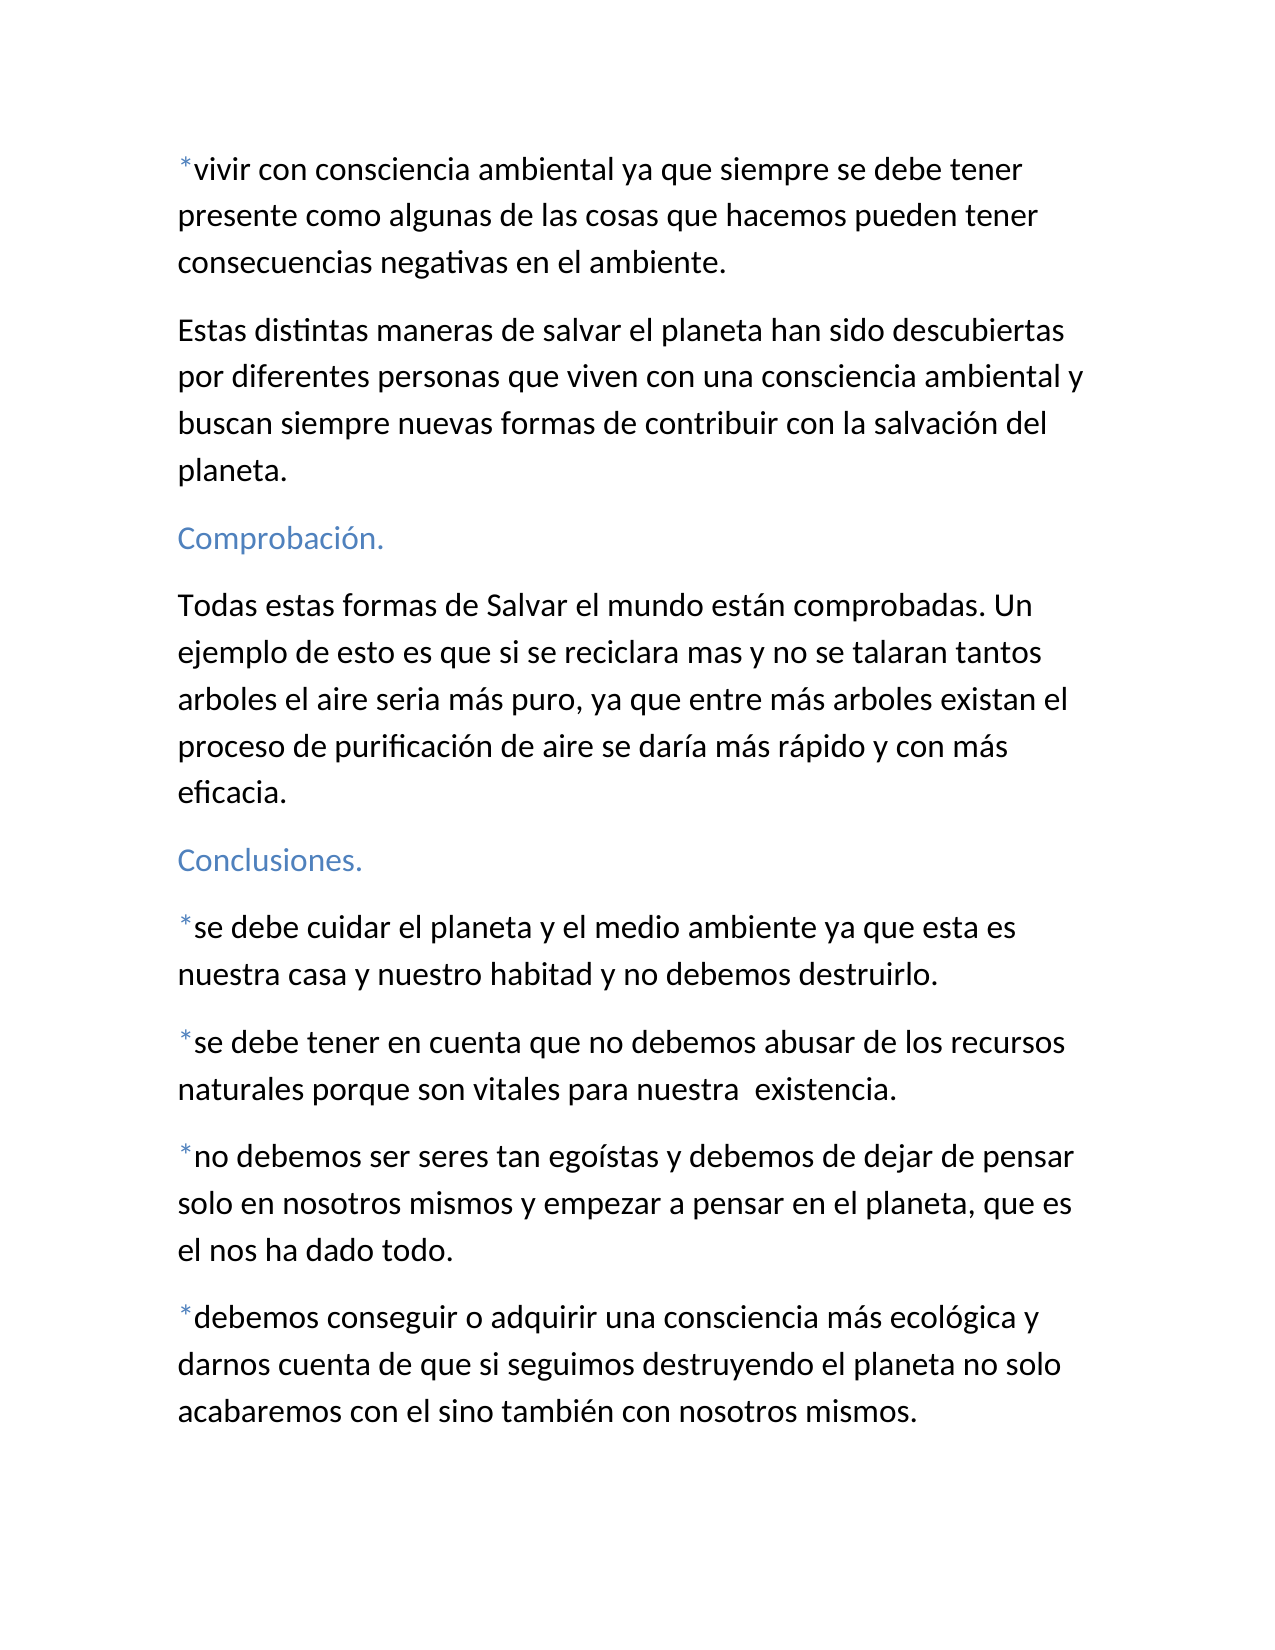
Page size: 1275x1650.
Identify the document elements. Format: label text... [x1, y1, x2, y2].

text Estas distintas maneras de salvar el planeta han sido descubiertas por diferentes personas que viven con una consciencia ambiental y buscan siempre nuevas formas de contribuir con la salvación del planeta. [177, 309, 1098, 490]
text Conclusiones. [177, 839, 1098, 880]
text *no debemos ser seres tan egoístas y debemos de dejar de pensar solo en nosotros mismos y empezar a pensar en el planeta, que es el nos ha dado todo. [177, 1135, 1098, 1269]
text Comprobación. [177, 517, 1098, 557]
text *debemos conseguir o adquirir una consciencia más ecológica y darnos cuenta de que si seguimos destruyendo el planeta no solo acabaremos con el sino también con nosotros mismos. [177, 1296, 1098, 1431]
text *vivir con consciencia ambiental ya que siempre se debe tener presente como algunas de las cosas que hacemos pueden tener consecuencias negativas en el ambiente. [177, 148, 1098, 282]
text *se debe cuidar el planeta y el medio ambiente ya que esta es nuestra casa y nuestro habitad y no debemos destruirlo. [177, 907, 1098, 994]
text Todas estas formas de Salvar el mundo están comprobadas. Un ejemplo de esto es que si se reciclara mas y no se talaran tantos arboles el aire seria más puro, ya que entre más arboles existan el proceso de purificación de aire se daría más rápido y con más eficacia. [177, 584, 1098, 812]
text *se debe tener en cuenta que no debemos abusar de los recursos naturales porque son vitales para nuestra existencia. [177, 1021, 1098, 1108]
